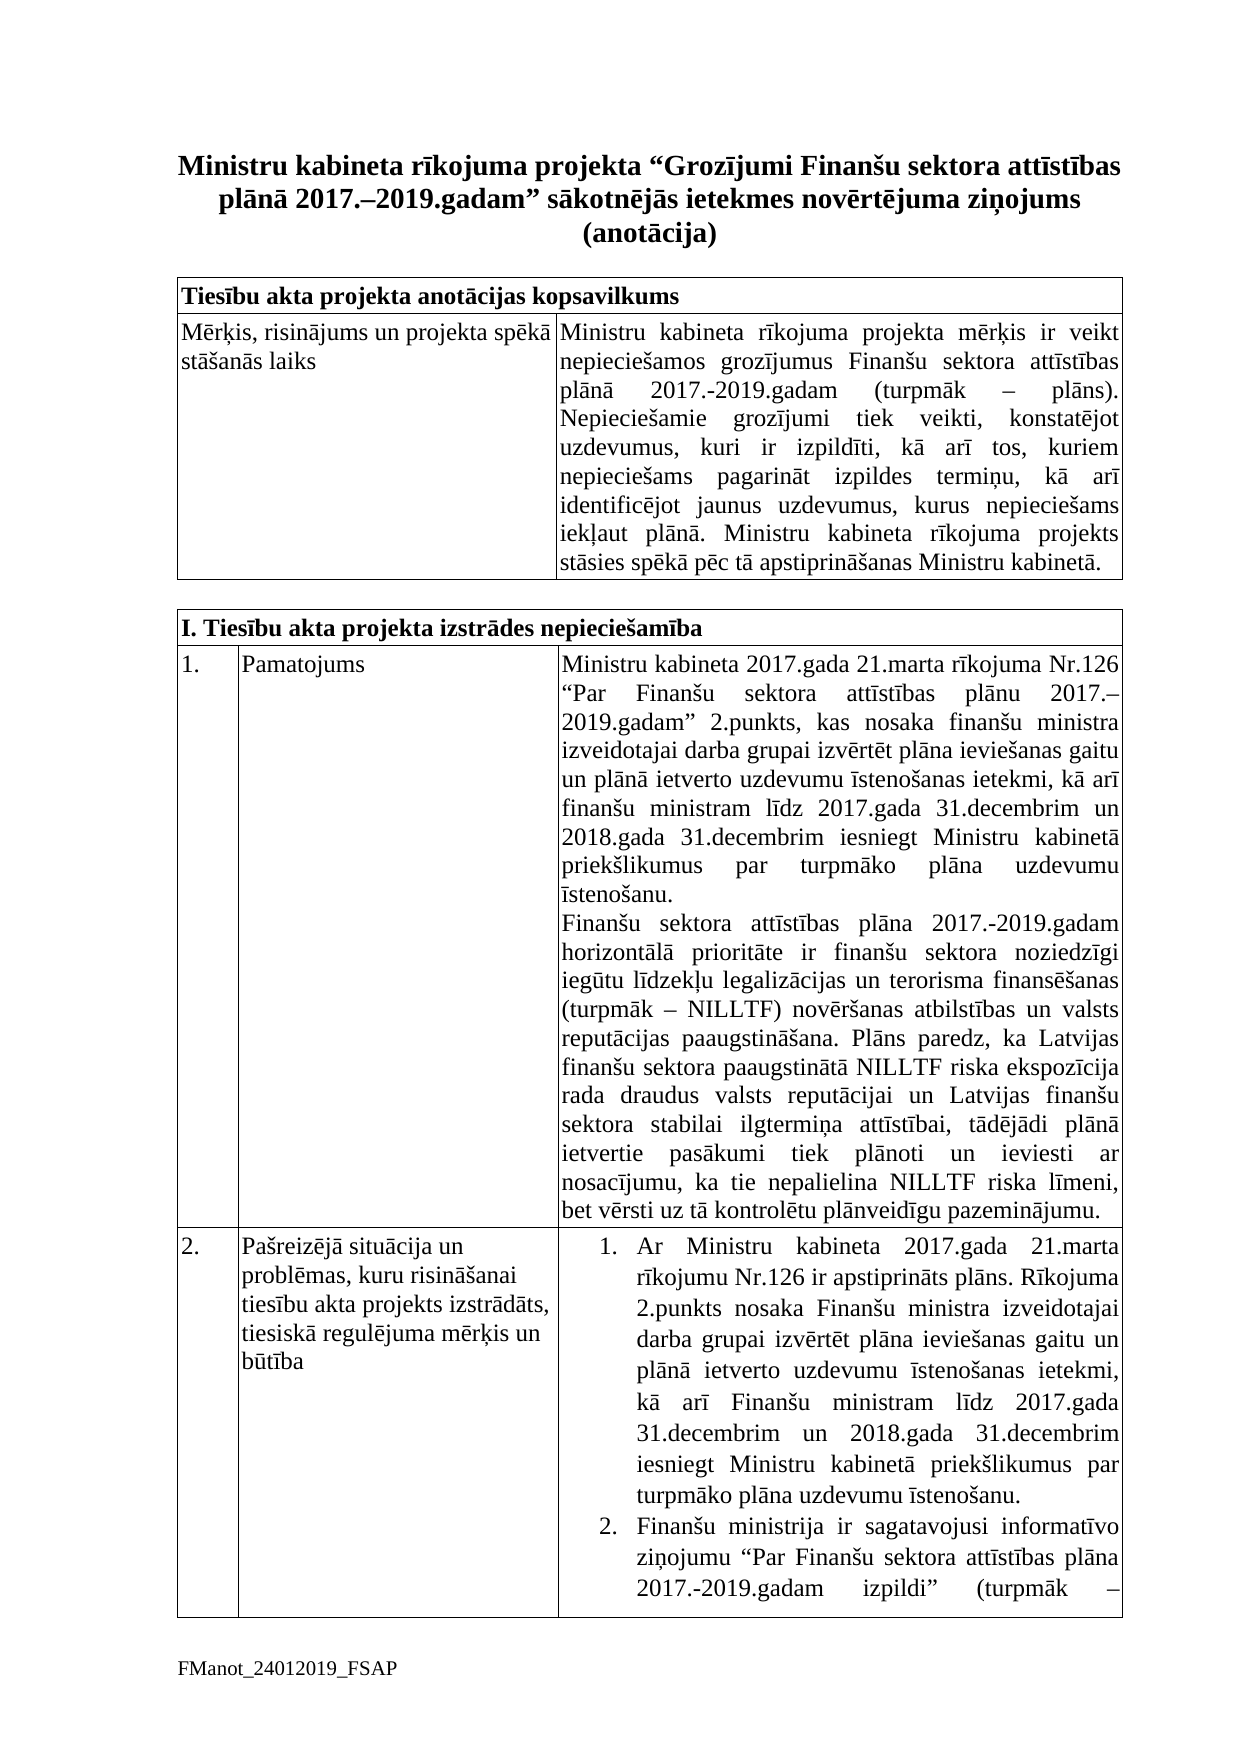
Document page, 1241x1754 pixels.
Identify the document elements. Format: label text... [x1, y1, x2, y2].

table_cell Mērķis, risinājums un projekta spēkā stāšanās laiks [178, 314, 556, 579]
table_cell 1. [178, 646, 238, 1227]
text Ministru kabineta rīkojuma projekta “Grozījumi Finanšu sektora attīstības plānā 2017.–2019.gadam” sākotnējās ietekmes novērtējuma ziņojums (anotācija) [177, 148, 1122, 248]
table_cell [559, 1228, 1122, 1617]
table_header Tiesību akta projekta anotācijas kopsavilkums [178, 278, 1122, 313]
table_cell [239, 1228, 558, 1617]
table_cell Pamatojums [239, 646, 558, 1227]
table_cell Ministru kabineta rīkojuma projekta mērķis ir veikt nepieciešamos grozījumus Finanšu sektora attīstības plānā 2017.-2019.gadam (turpmāk – plāns). Nepieciešamie grozījumi tiek veikti, konstatējot uzdevumus, kuri ir izpildīti, kā arī tos, kuriem nepieciešams pagarināt izpildes termiņu, kā arī identificējot jaunus uzdevumus, kurus nepieciešams iekļaut plānā. Ministru kabineta rīkojuma projekts stāsies spēkā pēc tā apstiprināšanas Ministru kabinetā. [557, 314, 1122, 579]
table_cell Ministru kabineta 2017.gada 21.marta rīkojuma Nr.126 “Par Finanšu sektora attīstības plānu 2017.–2019.gadam” 2.punkts, kas nosaka finanšu ministra izveidotajai darba grupai izvērtēt plāna ieviešanas gaitu un plānā ietverto uzdevumu īstenošanas ietekmi, kā arī finanšu ministram līdz 2017.gada 31.decembrim un 2018.gada 31.decembrim iesniegt Ministru kabinetā priekšlikumus par turpmāko plāna uzdevumu īstenošanu. Finanšu sektora attīstības plāna 2017.-2019.gadam horizontālā prioritāte ir finanšu sektora noziedzīgi iegūtu līdzekļu legalizācijas un terorisma finansēšanas (turpmāk – NILLTF) novēršanas atbilstības un valsts reputācijas paaugstināšana. Plāns paredz, ka Latvijas finanšu sektora paaugstinātā NILLTF riska ekspozīcija rada draudus valsts reputācijai un Latvijas finanšu sektora stabilai ilgtermiņa attīstībai, tādējādi plānā ietvertie pasākumi tiek plānoti un ieviesti ar nosacījumu, ka tie nepalielina NILLTF riska līmeni, bet vērsti uz tā kontrolētu plānveidīgu pazeminājumu. [559, 646, 1122, 1227]
table_cell 2. [178, 1228, 238, 1617]
table_header I. Tiesību akta projekta izstrādes nepieciešamība [178, 610, 1122, 645]
